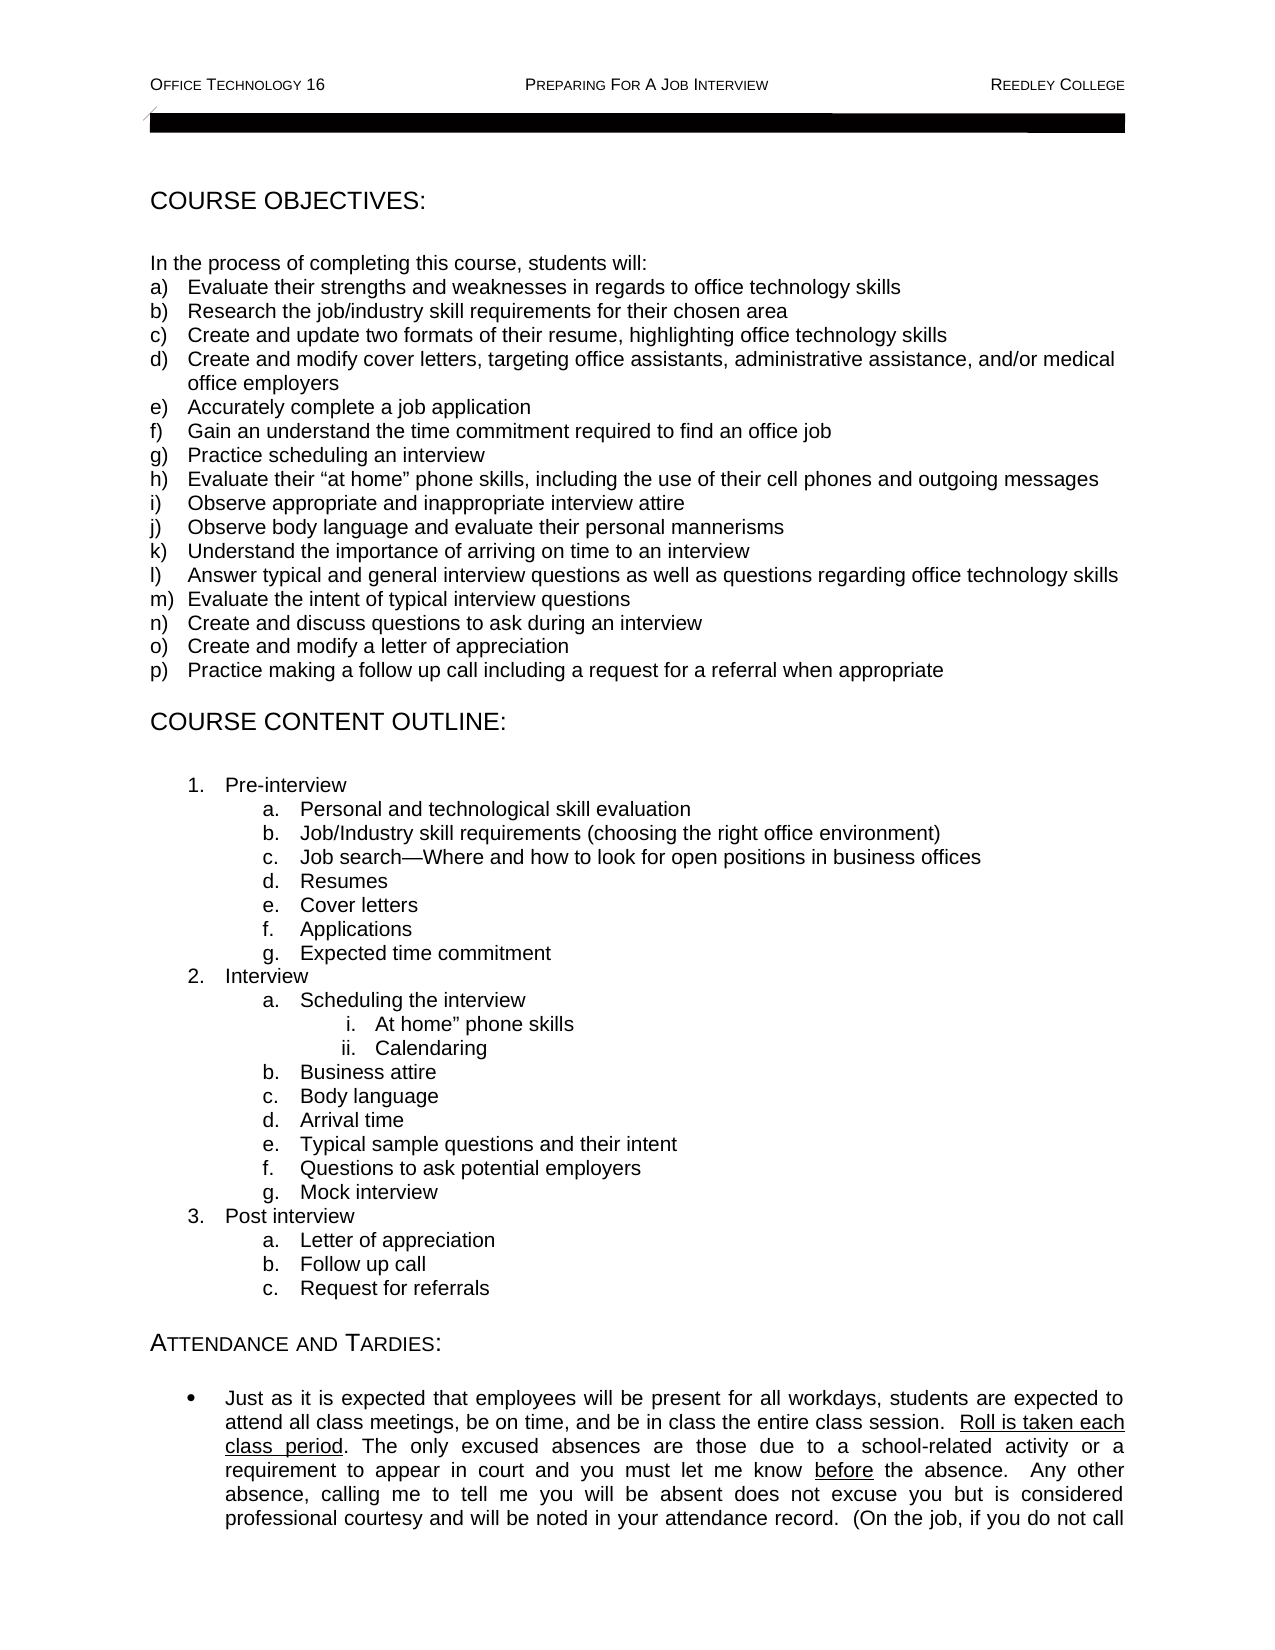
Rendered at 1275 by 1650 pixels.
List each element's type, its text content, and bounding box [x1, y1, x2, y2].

list Accurately complete a job application [150, 395, 1125, 419]
list Post interview [187, 1204, 1125, 1228]
list Request for referrals [262, 1276, 1125, 1300]
list Observe appropriate and inappropriate interview attire [150, 491, 1125, 514]
text In the process of completing this course, students will: [150, 251, 1125, 275]
list Arrival time [262, 1108, 1125, 1132]
list Create and modify cover letters, targeting office assistants, administrative assistance, and/or medical office employers [150, 347, 1125, 395]
list Create and modify a letter of appreciation [150, 634, 1125, 658]
list Letter of appreciation [262, 1228, 1125, 1252]
list Practice making a follow up call including a request for a referral when appropriate [150, 658, 1125, 682]
text Attendance and Tardies: [150, 1328, 1125, 1357]
list Mock interview [262, 1180, 1125, 1204]
list Evaluate their “at home” phone skills, including the use of their cell phones and outgoing messages [150, 467, 1125, 491]
list Create and discuss questions to ask during an interview [150, 610, 1125, 634]
list Personal and technological skill evaluation [262, 797, 1125, 821]
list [187, 1386, 1125, 1530]
list Body language [262, 1084, 1125, 1108]
list Business attire [262, 1060, 1125, 1084]
list Job/Industry skill requirements (choosing the right office environment) [262, 821, 1125, 844]
list Interview [187, 964, 1125, 988]
list Understand the importance of arriving on time to an interview [150, 538, 1125, 562]
list Cover letters [262, 892, 1125, 916]
list Job search—Where and how to look for open positions in business offices [262, 844, 1125, 868]
list Gain an understand the time commitment required to find an office job [150, 419, 1125, 443]
list Observe body language and evaluate their personal mannerisms [150, 514, 1125, 538]
list Pre-interview [187, 773, 1125, 797]
list Follow up call [262, 1252, 1125, 1276]
list Evaluate the intent of typical interview questions [150, 586, 1125, 610]
list Answer typical and general interview questions as well as questions regarding office technology skills [150, 562, 1125, 586]
list At home” phone skills [356, 1012, 1125, 1036]
list Questions to ask potential employers [262, 1156, 1125, 1180]
subtitle COURSE OBJECTIVES: [150, 186, 1125, 214]
list Resumes [262, 868, 1125, 892]
list Scheduling the interview [262, 988, 1125, 1012]
list Research the job/industry skill requirements for their chosen area [150, 299, 1125, 323]
list Expected time commitment [262, 940, 1125, 964]
list Applications [262, 916, 1125, 940]
list Evaluate their strengths and weaknesses in regards to office technology skills [150, 275, 1125, 299]
list Calendaring [356, 1036, 1125, 1060]
list Create and update two formats of their resume, highlighting office technology skills [150, 323, 1125, 347]
list Practice scheduling an interview [150, 443, 1125, 467]
subtitle COURSE CONTENT OUTLINE: [150, 707, 1125, 736]
list Typical sample questions and their intent [262, 1132, 1125, 1156]
